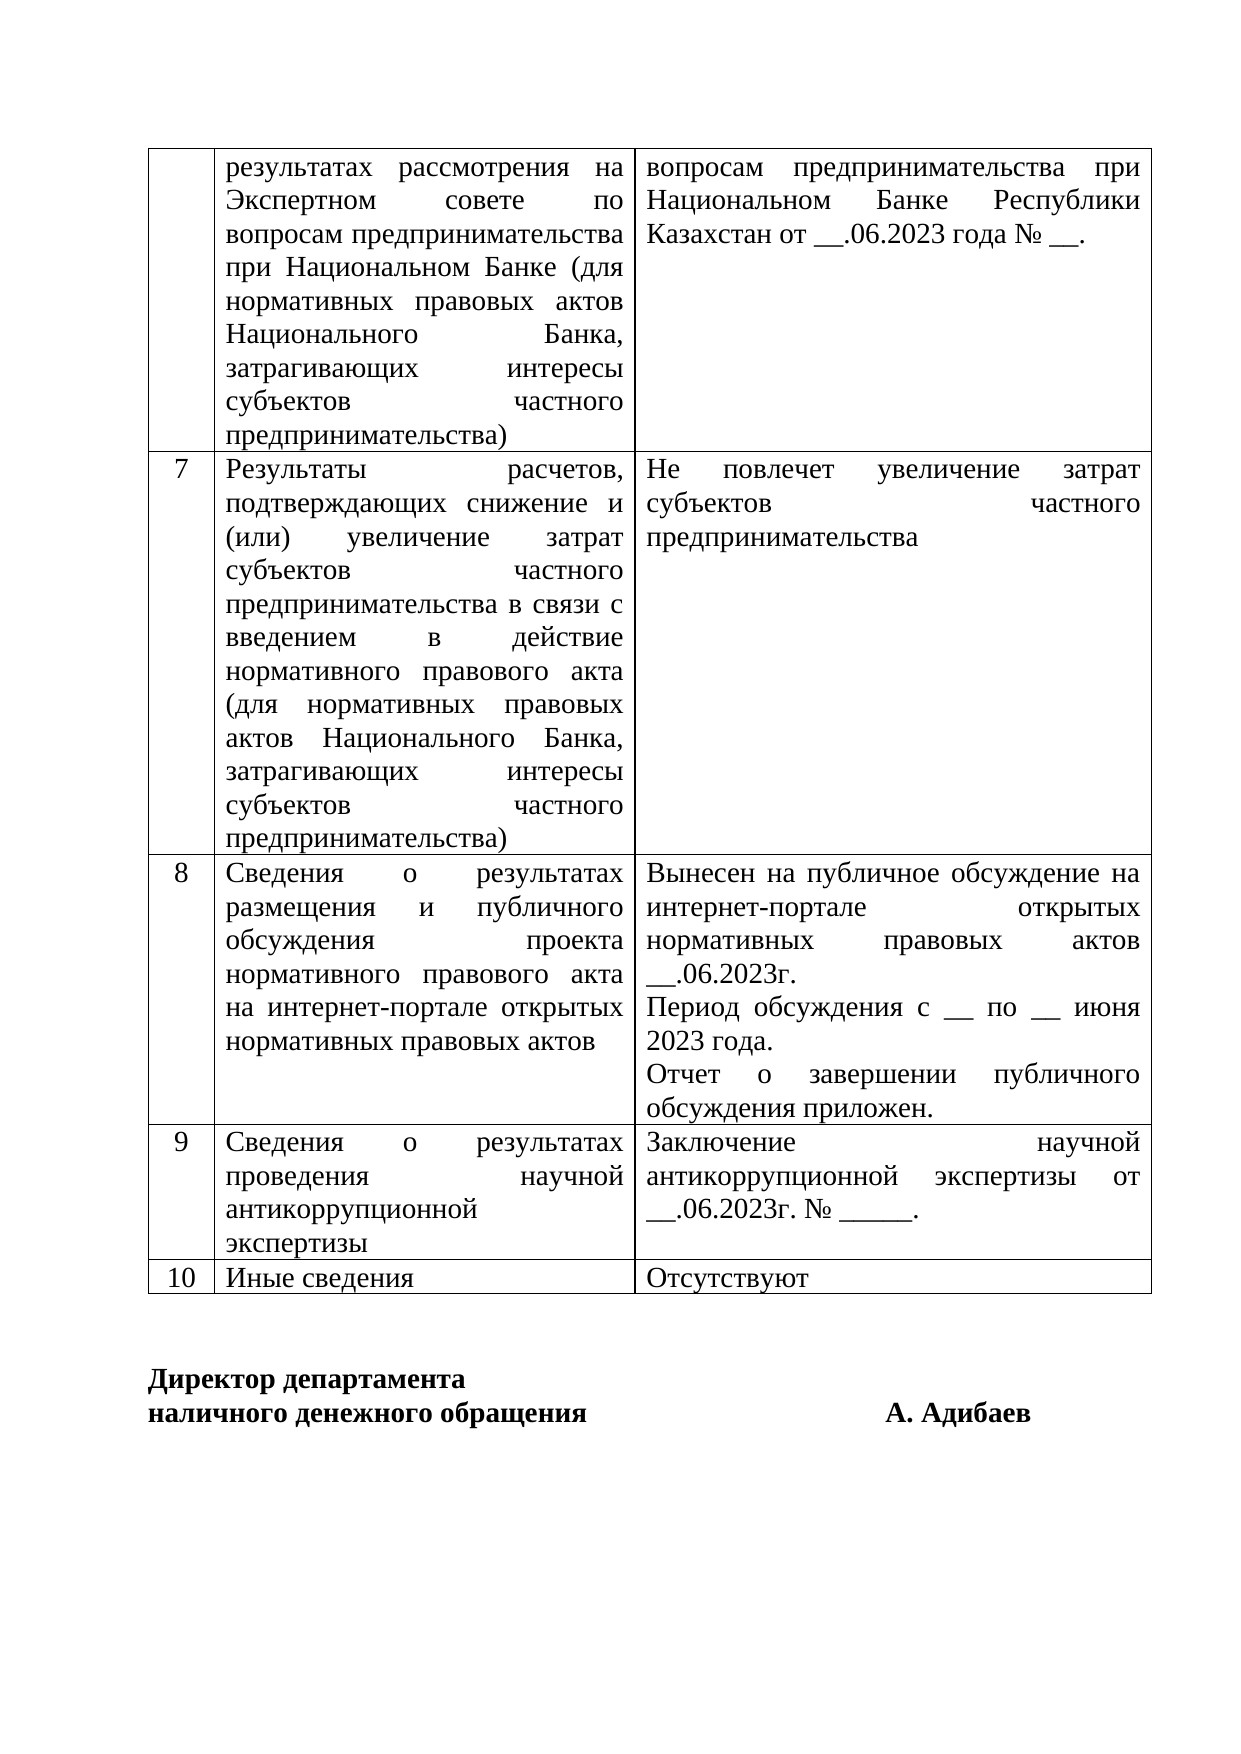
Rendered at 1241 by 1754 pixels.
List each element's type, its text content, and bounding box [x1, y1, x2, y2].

table_cell Сведения о результатах размещения и публичного обсуждения проекта нормативного правового акта на интернет-портале открытых нормативных правовых актов [215, 855, 634, 1123]
table_cell Сведения о результатах проведения научной антикоррупционной экспертизы [215, 1125, 634, 1259]
table_cell Не повлечет увеличение затрат субъектов частного предпринимательства [636, 452, 1151, 854]
table_cell Заключение научной антикоррупционной экспертизы от __.06.2023г. № _____. [636, 1125, 1151, 1259]
table_cell 6. [149, 149, 214, 451]
table_cell 9 [149, 1125, 214, 1259]
text Директор департамента [148, 1361, 1160, 1395]
text наличного денежного обращения А. Адибаев [148, 1395, 1160, 1428]
table_cell 10 [149, 1260, 214, 1293]
table_cell 8 [149, 855, 214, 1123]
table_cell 7 [149, 452, 214, 854]
table_cell Иные сведения [215, 1260, 634, 1293]
table_cell Результаты расчетов, подтверждающих снижение и (или) увеличение затрат субъектов частного предпринимательства в связи с введением в действие нормативного правового акта (для нормативных правовых актов Национального Банка, затрагивающих интересы субъектов частного предпринимательства) [215, 452, 634, 854]
table_cell Вынесен на публичное обсуждение на интернет-портале открытых нормативных правовых актов __.06.2023г. Период обсуждения с __ по __ июня 2023 года. Отчет о завершении публичного обсуждения приложен. [636, 855, 1151, 1123]
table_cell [636, 149, 1151, 451]
table_cell Отсутствуют [636, 1260, 1151, 1293]
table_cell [215, 149, 634, 451]
